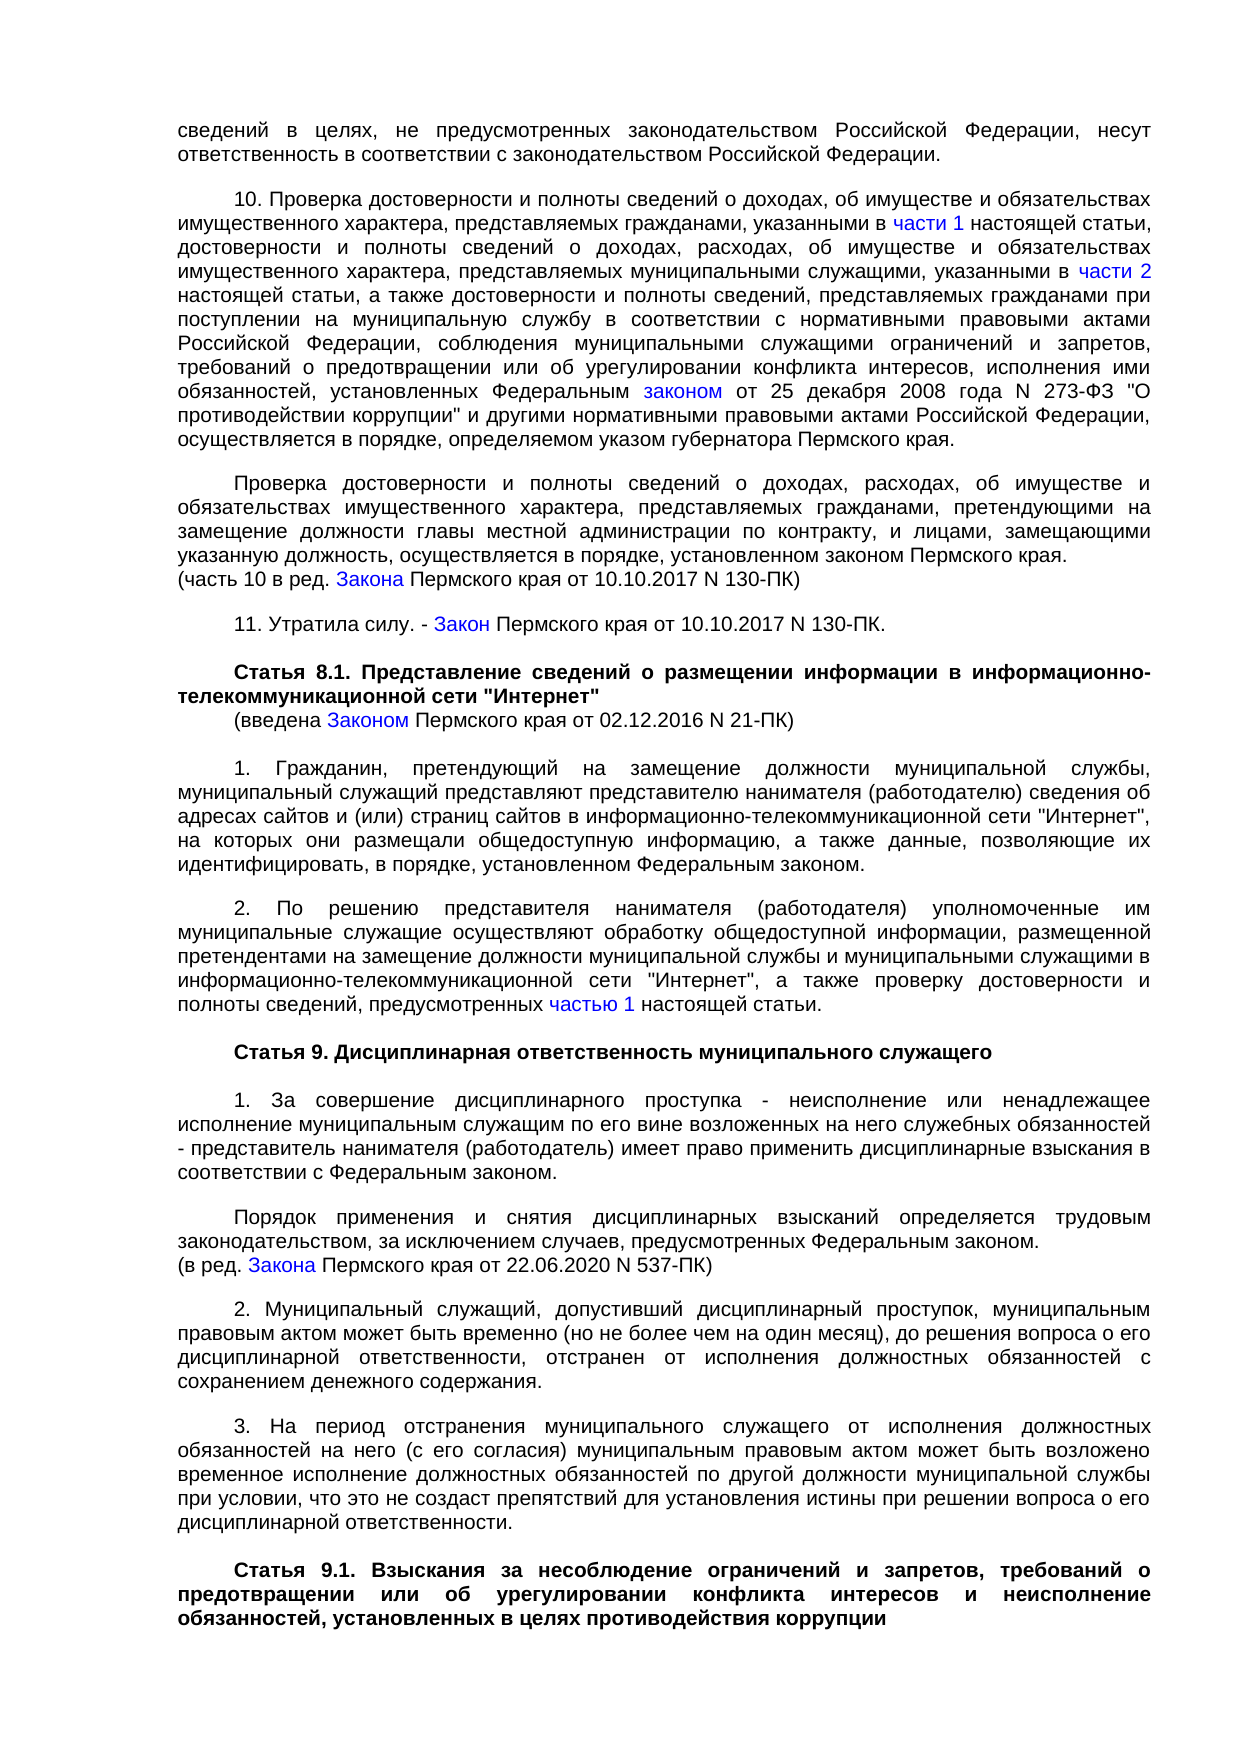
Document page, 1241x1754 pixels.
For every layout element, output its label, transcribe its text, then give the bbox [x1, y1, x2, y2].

text (в ред. Закона Пермского края от 22.06.2020 N 537-ПК) [177, 1252, 1152, 1276]
text 10. Проверка достоверности и полноты сведений о доходах, об имуществе и обязательствах имущественного характера, представляемых гражданами, указанными в части 1 настоящей статьи, достоверности и полноты сведений о доходах, расходах, об имуществе и обязательствах имущественного характера, представляемых муниципальными служащими, указанными в части 2 настоящей статьи, а также достоверности и полноты сведений, представляемых гражданами при поступлении на муниципальную службу в соответствии с нормативными правовыми актами Российской Федерации, соблюдения муниципальными служащими ограничений и запретов, требований о предотвращении или об урегулировании конфликта интересов, исполнения ими обязанностей, установленных Федеральным законом от 25 декабря 2008 года N 273-ФЗ "О противодействии коррупции" и другими нормативными правовыми актами Российской Федерации, осуществляется в порядке, определяемом указом губернатора Пермского края. [177, 187, 1152, 450]
text Порядок применения и снятия дисциплинарных взысканий определяется трудовым законодательством, за исключением случаев, предусмотренных Федеральным законом. [177, 1204, 1152, 1252]
title Статья 8.1. Представление сведений о размещении информации в информационно-телекоммуникационной сети "Интернет" [177, 660, 1152, 708]
text 2. Муниципальный служащий, допустивший дисциплинарный проступок, муниципальным правовым актом может быть временно (но не более чем на один месяц), до решения вопроса о его дисциплинарной ответственности, отстранен от исполнения должностных обязанностей с сохранением денежного содержания. [177, 1297, 1152, 1393]
title Статья 9.1. Взыскания за несоблюдение ограничений и запретов, требований о предотвращении или об урегулировании конфликта интересов и неисполнение обязанностей, установленных в целях противодействия коррупции [177, 1558, 1152, 1629]
text (введена Законом Пермского края от 02.12.2016 N 21-ПК) [177, 708, 1152, 732]
text 2. По решению представителя нанимателя (работодателя) уполномоченные им муниципальные служащие осуществляют обработку общедоступной информации, размещенной претендентами на замещение должности муниципальной службы и муниципальными служащими в информационно-телекоммуникационной сети "Интернет", а также проверку достоверности и полноты сведений, предусмотренных частью 1 настоящей статьи. [177, 896, 1152, 1016]
text Проверка достоверности и полноты сведений о доходах, расходах, об имуществе и обязательствах имущественного характера, представляемых гражданами, претендующими на замещение должности главы местной администрации по контракту, и лицами, замещающими указанную должность, осуществляется в порядке, установленном законом Пермского края. [177, 471, 1152, 567]
title Статья 9. Дисциплинарная ответственность муниципального служащего [177, 1040, 1152, 1064]
text 3. На период отстранения муниципального служащего от исполнения должностных обязанностей на него (с его согласия) муниципальным правовым актом может быть возложено временное исполнение должностных обязанностей по другой должности муниципальной службы при условии, что это не создаст препятствий для установления истины при решении вопроса о его дисциплинарной ответственности. [177, 1414, 1152, 1534]
text (часть 10 в ред. Закона Пермского края от 10.10.2017 N 130-ПК) [177, 567, 1152, 591]
text 11. Утратила силу. - Закон Пермского края от 10.10.2017 N 130-ПК. [177, 612, 1152, 636]
text 1. За совершение дисциплинарного проступка - неисполнение или ненадлежащее исполнение муниципальным служащим по его вине возложенных на него служебных обязанностей - представитель нанимателя (работодатель) имеет право применить дисциплинарные взыскания в соответствии с Федеральным законом. [177, 1088, 1152, 1184]
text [177, 118, 1152, 166]
text 1. Гражданин, претендующий на замещение должности муниципальной службы, муниципальный служащий представляют представителю нанимателя (работодателю) сведения об адресах сайтов и (или) страниц сайтов в информационно-телекоммуникационной сети "Интернет", на которых они размещали общедоступную информацию, а также данные, позволяющие их идентифицировать, в порядке, установленном Федеральным законом. [177, 756, 1152, 875]
